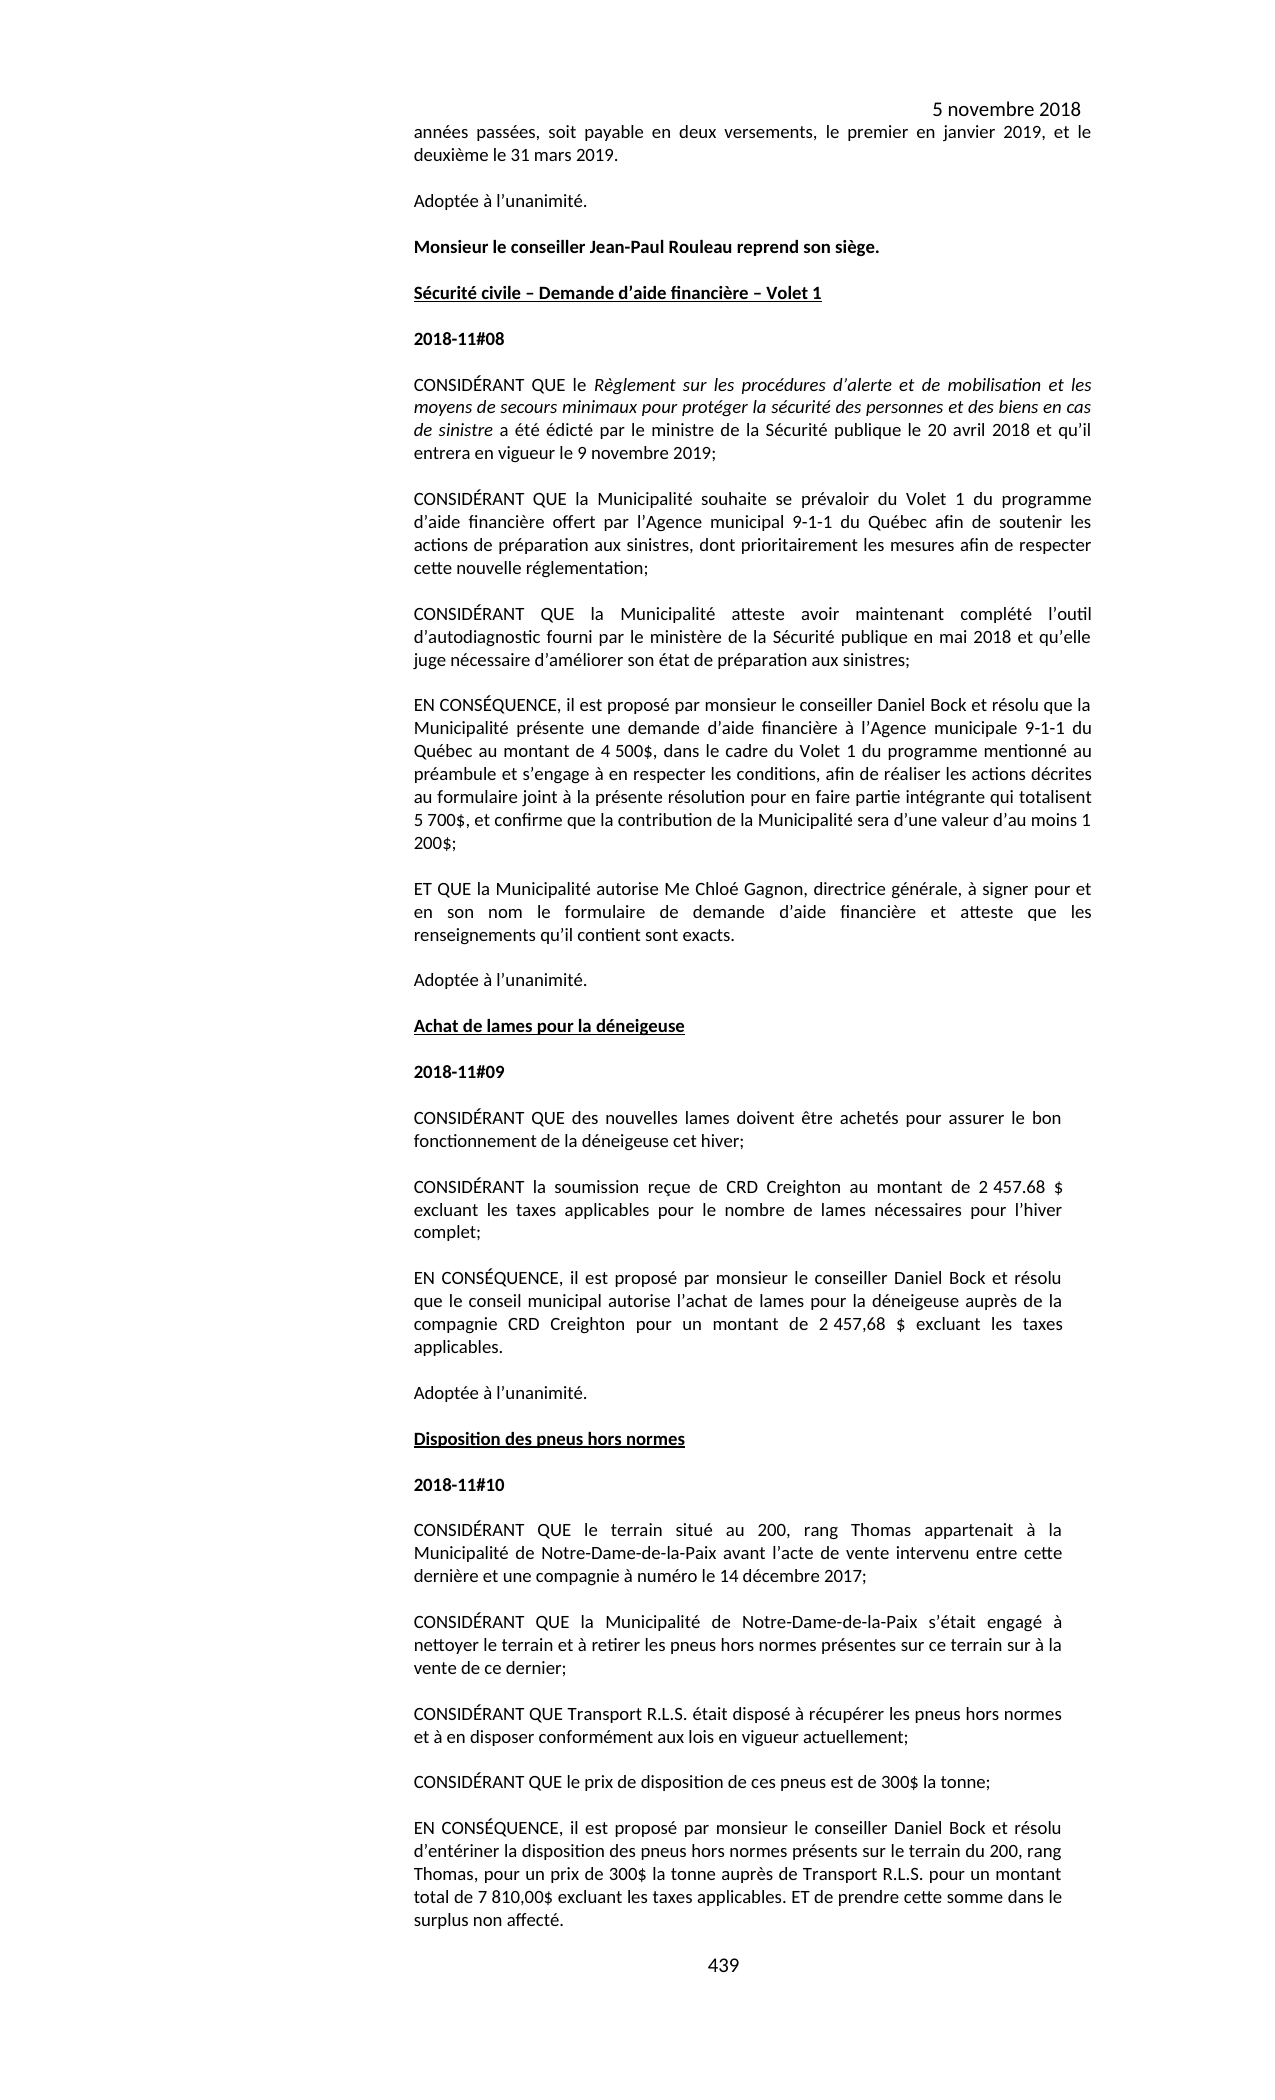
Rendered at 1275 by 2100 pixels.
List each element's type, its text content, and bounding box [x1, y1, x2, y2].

text Monsieur le conseiller Jean-Paul Rouleau reprend son siège. [413, 235, 1093, 258]
text 2018-11#09 [413, 1060, 1063, 1083]
text Adoptée à l’unanimité. [413, 189, 1093, 212]
text CONSIDÉRANT QUE le prix de disposition de ces pneus est de 300$ la tonne; [413, 1771, 1063, 1794]
text Adoptée à l’unanimité. [413, 1381, 1063, 1404]
text CONSIDÉRANT la soumission reçue de CRD Creighton au montant de 2 457.68 $ excluant les taxes applicables pour le nombre de lames nécessaires pour l’hiver complet; [413, 1175, 1063, 1244]
text Achat de lames pour la déneigeuse [413, 1014, 1063, 1037]
text Disposition des pneus hors normes [413, 1427, 1063, 1450]
text 2018-11#10 [413, 1473, 1063, 1496]
text EN CONSÉQUENCE, il est proposé par monsieur le conseiller Daniel Bock et résolu d’entériner la disposition des pneus hors normes présents sur le terrain du 200, rang Thomas, pour un prix de 300$ la tonne auprès de Transport R.L.S. pour un montant total de 7 810,00$ excluant les taxes applicables. ET de prendre cette somme dans le surplus non affecté. [413, 1817, 1063, 1931]
text Sécurité civile – Demande d’aide financière – Volet 1 [413, 281, 1093, 304]
text CONSIDÉRANT QUE la Municipalité atteste avoir maintenant complété l’outil d’autodiagnostic fourni par le ministère de la Sécurité publique en mai 2018 et qu’elle juge nécessaire d’améliorer son état de préparation aux sinistres; [413, 602, 1093, 671]
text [413, 121, 1093, 167]
text EN CONSÉQUENCE, il est proposé par monsieur le conseiller Daniel Bock et résolu que la Municipalité présente une demande d’aide financière à l’Agence municipale 9-1-1 du Québec au montant de 4 500$, dans le cadre du Volet 1 du programme mentionné au préambule et s’engage à en respecter les conditions, afin de réaliser les actions décrites au formulaire joint à la présente résolution pour en faire partie intégrante qui totalisent 5 700$, et confirme que la contribution de la Municipalité sera d’une valeur d’au moins 1 200$; [413, 694, 1093, 854]
text CONSIDÉRANT QUE le terrain situé au 200, rang Thomas appartenait à la Municipalité de Notre-Dame-de-la-Paix avant l’acte de vente intervenu entre cette dernière et une compagnie à numéro le 14 décembre 2017; [413, 1519, 1063, 1587]
text 2018-11#08 [413, 327, 1093, 350]
text CONSIDÉRANT QUE des nouvelles lames doivent être achetés pour assurer le bon fonctionnement de la déneigeuse cet hiver; [413, 1106, 1063, 1152]
text EN CONSÉQUENCE, il est proposé par monsieur le conseiller Daniel Bock et résolu que le conseil municipal autorise l’achat de lames pour la déneigeuse auprès de la compagnie CRD Creighton pour un montant de 2 457,68 $ excluant les taxes applicables. [413, 1267, 1063, 1358]
text CONSIDÉRANT QUE Transport R.L.S. était disposé à récupérer les pneus hors normes et à en disposer conformément aux lois en vigueur actuellement; [413, 1702, 1063, 1748]
text CONSIDÉRANT QUE la Municipalité souhaite se prévaloir du Volet 1 du programme d’aide financière offert par l’Agence municipal 9-1-1 du Québec afin de soutenir les actions de préparation aux sinistres, dont prioritairement les mesures afin de respecter cette nouvelle réglementation; [413, 487, 1093, 579]
text CONSIDÉRANT QUE le Règlement sur les procédures d’alerte et de mobilisation et les moyens de secours minimaux pour protéger la sécurité des personnes et des biens en cas de sinistre a été édicté par le ministre de la Sécurité publique le 20 avril 2018 et qu’il entrera en vigueur le 9 novembre 2019; [413, 373, 1093, 464]
text Adoptée à l’unanimité. [413, 969, 1093, 992]
text CONSIDÉRANT QUE la Municipalité de Notre-Dame-de-la-Paix s’était engagé à nettoyer le terrain et à retirer les pneus hors normes présentes sur ce terrain sur à la vente de ce dernier; [413, 1610, 1063, 1679]
text ET QUE la Municipalité autorise Me Chloé Gagnon, directrice générale, à signer pour et en son nom le formulaire de demande d’aide financière et atteste que les renseignements qu’il contient sont exacts. [413, 877, 1093, 946]
